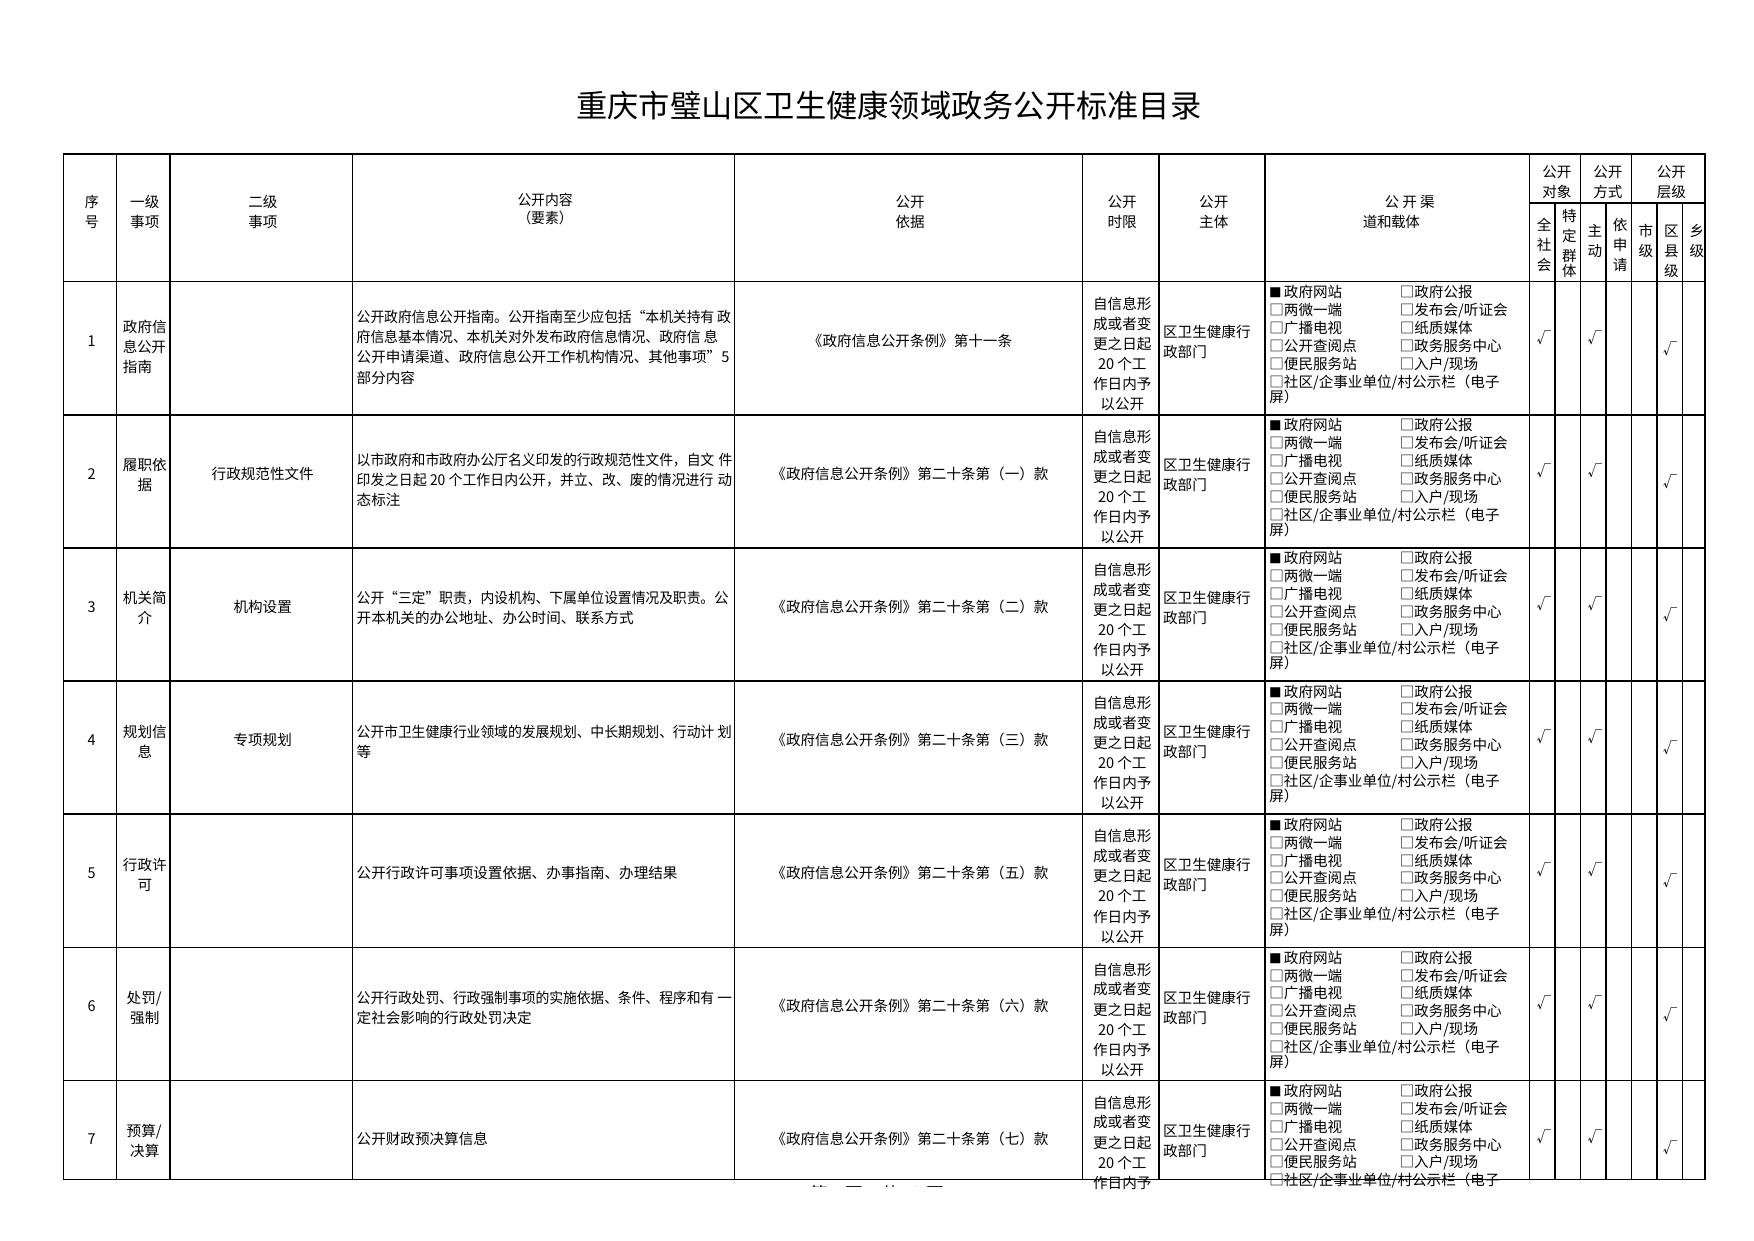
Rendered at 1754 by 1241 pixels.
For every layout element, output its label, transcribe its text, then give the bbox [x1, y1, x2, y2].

list 重庆市璧山区卫生健康领域政务公开标准目录 [54, 77, 1723, 128]
